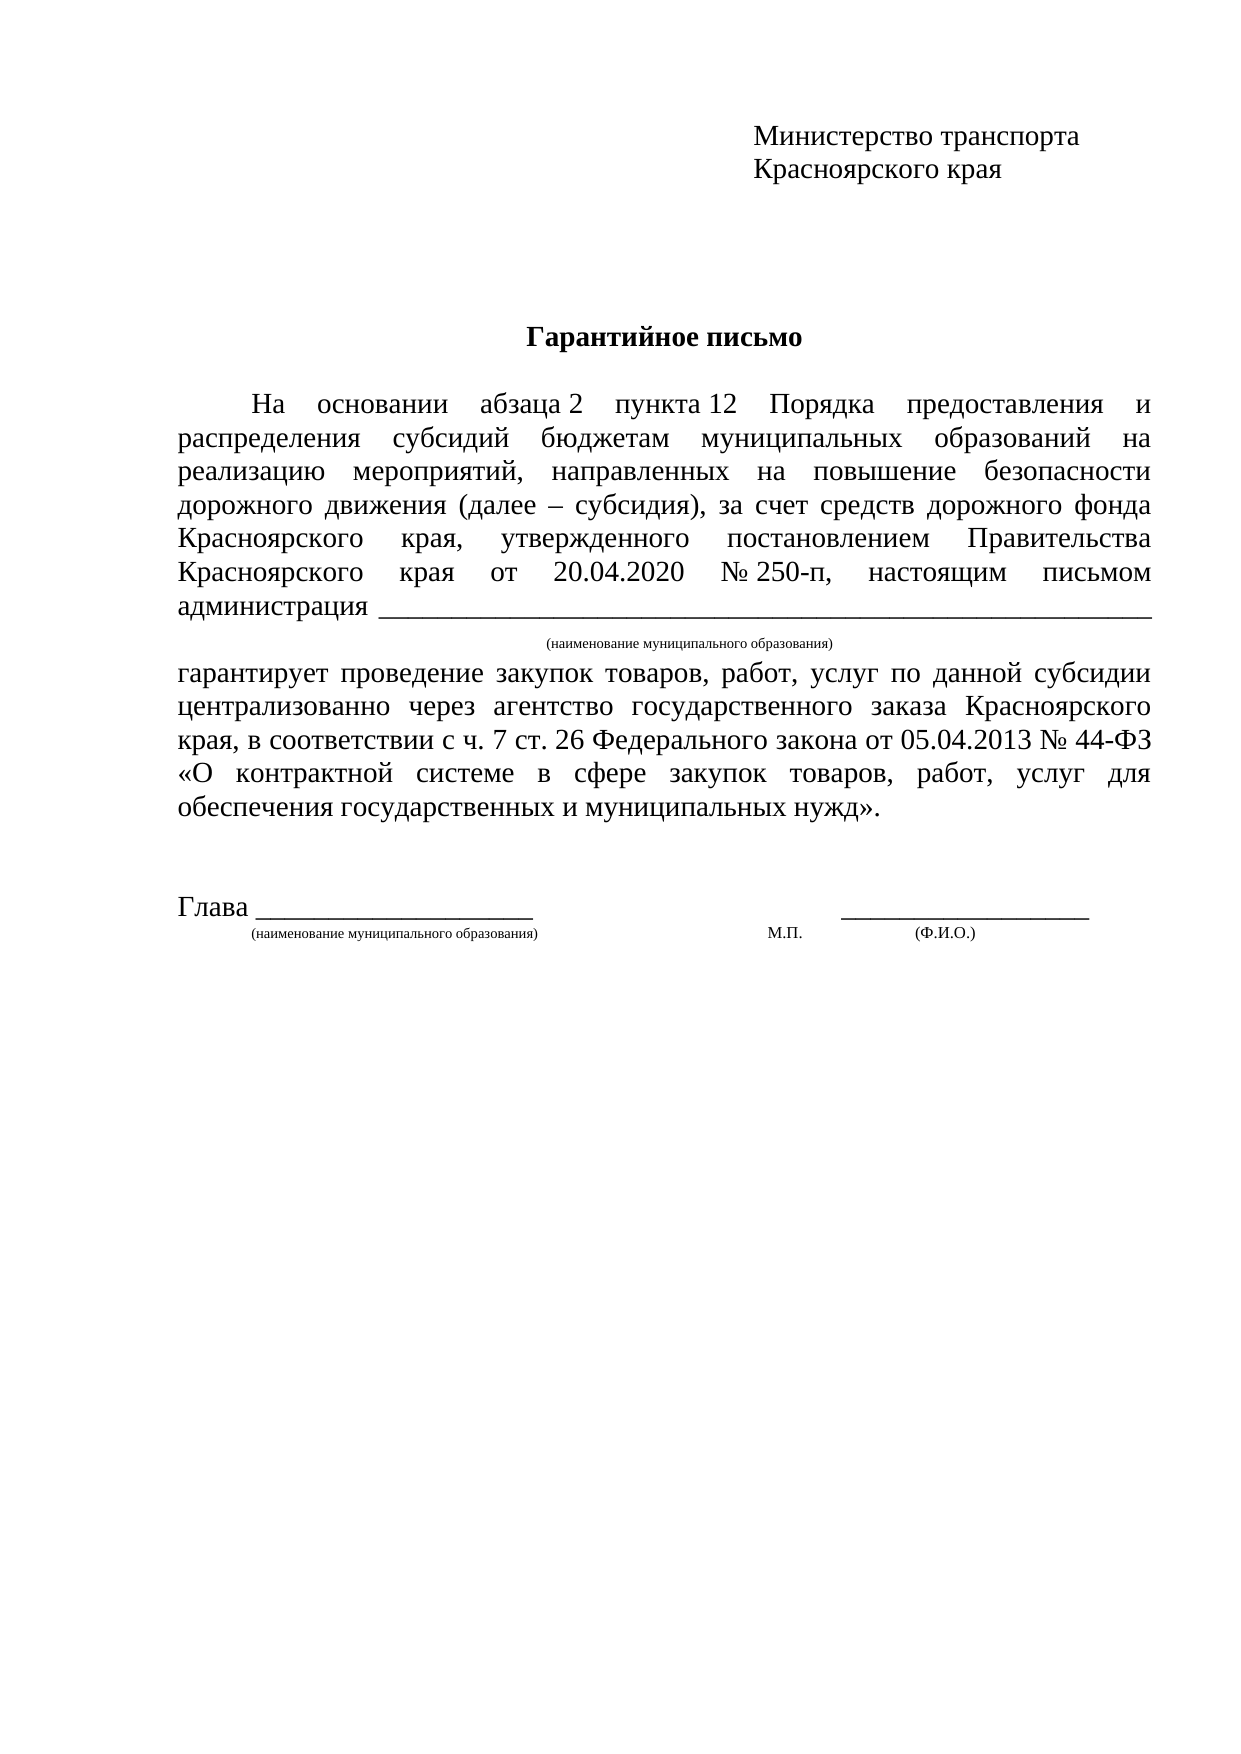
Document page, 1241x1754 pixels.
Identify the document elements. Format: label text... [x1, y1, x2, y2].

text Гарантийное письмо [177, 319, 1152, 353]
text Красноярского края [753, 152, 1152, 185]
text (наименование муниципального образования) М.П. (Ф.И.О.) [177, 923, 1152, 942]
text На основании абзаца 2 пункта 12 Порядка предоставления и распределения субсидий бюджетам муниципальных образований на реализацию мероприятий, направленных на повышение безопасности дорожного движения (далее – субсидия), за счет средств дорожного фонда Красноярского края, утвержденного постановлением Правительства Красноярского края от 20.04.2020 № 250-п, настоящим письмом администрация _____________________________________________________ (наименование муниципального образования) [177, 386, 1152, 655]
text Министерство транспорта [753, 118, 1152, 152]
text Глава ___________________ _________________ [177, 889, 1152, 923]
text гарантирует проведение закупок товаров, работ, услуг по данной субсидии централизованно через агентство государственного заказа Красноярского края, в соответствии с ч. 7 ст. 26 Федерального закона от 05.04.2013 № 44-ФЗ «О контрактной системе в сфере закупок товаров, работ, услуг для обеспечения государственных и муниципальных нужд». [177, 655, 1152, 822]
